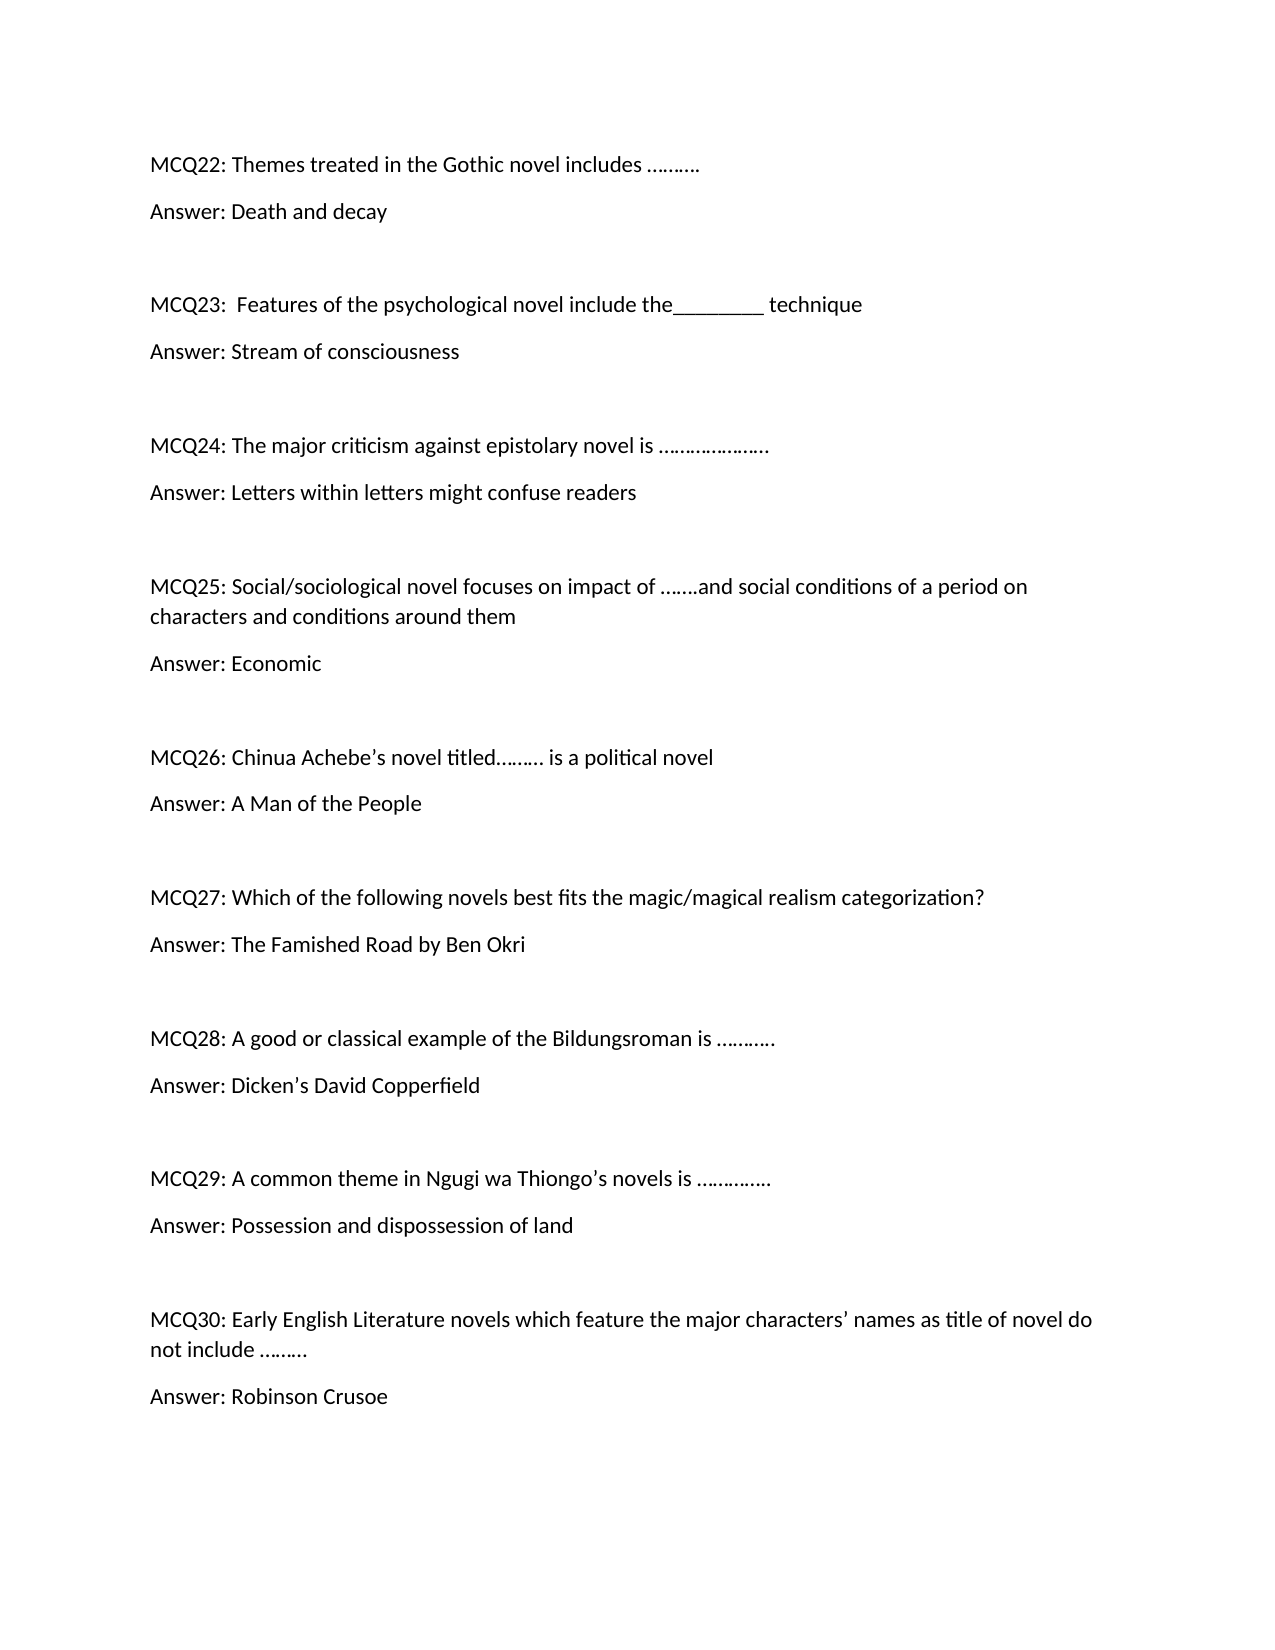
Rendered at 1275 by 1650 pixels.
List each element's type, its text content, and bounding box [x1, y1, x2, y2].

text MCQ23: Features of the psychological novel include the________ technique [150, 291, 1125, 319]
text MCQ28: A good or classical example of the Bildungsroman is ……….. [150, 1024, 1125, 1052]
text MCQ25: Social/sociological novel focuses on impact of …….and social conditions of a period on characters and conditions around them [150, 572, 1125, 630]
text MCQ24: The major criticism against epistolary novel is ………………… [150, 431, 1125, 459]
text Answer: Robinson Crusoe [150, 1382, 1125, 1410]
text MCQ22: Themes treated in the Gothic novel includes ………. [150, 150, 1125, 178]
text Answer: Stream of consciousness [150, 337, 1125, 366]
text Answer: Dicken’s David Copperfield [150, 1071, 1125, 1099]
text Answer: Economic [150, 649, 1125, 677]
text MCQ27: Which of the following novels best fits the magic/magical realism categorization? [150, 883, 1125, 911]
text Answer: The Famished Road by Ben Okri [150, 930, 1125, 958]
text Answer: A Man of the People [150, 789, 1125, 818]
text Answer: Possession and dispossession of land [150, 1211, 1125, 1239]
text Answer: Letters within letters might confuse readers [150, 478, 1125, 506]
text MCQ29: A common theme in Ngugi wa Thiongo’s novels is ………….. [150, 1164, 1125, 1193]
text MCQ26: Chinua Achebe’s novel titled……… is a political novel [150, 743, 1125, 771]
text Answer: Death and decay [150, 197, 1125, 225]
text MCQ30: Early English Literature novels which feature the major characters’ names as title of novel do not include ……… [150, 1305, 1125, 1363]
